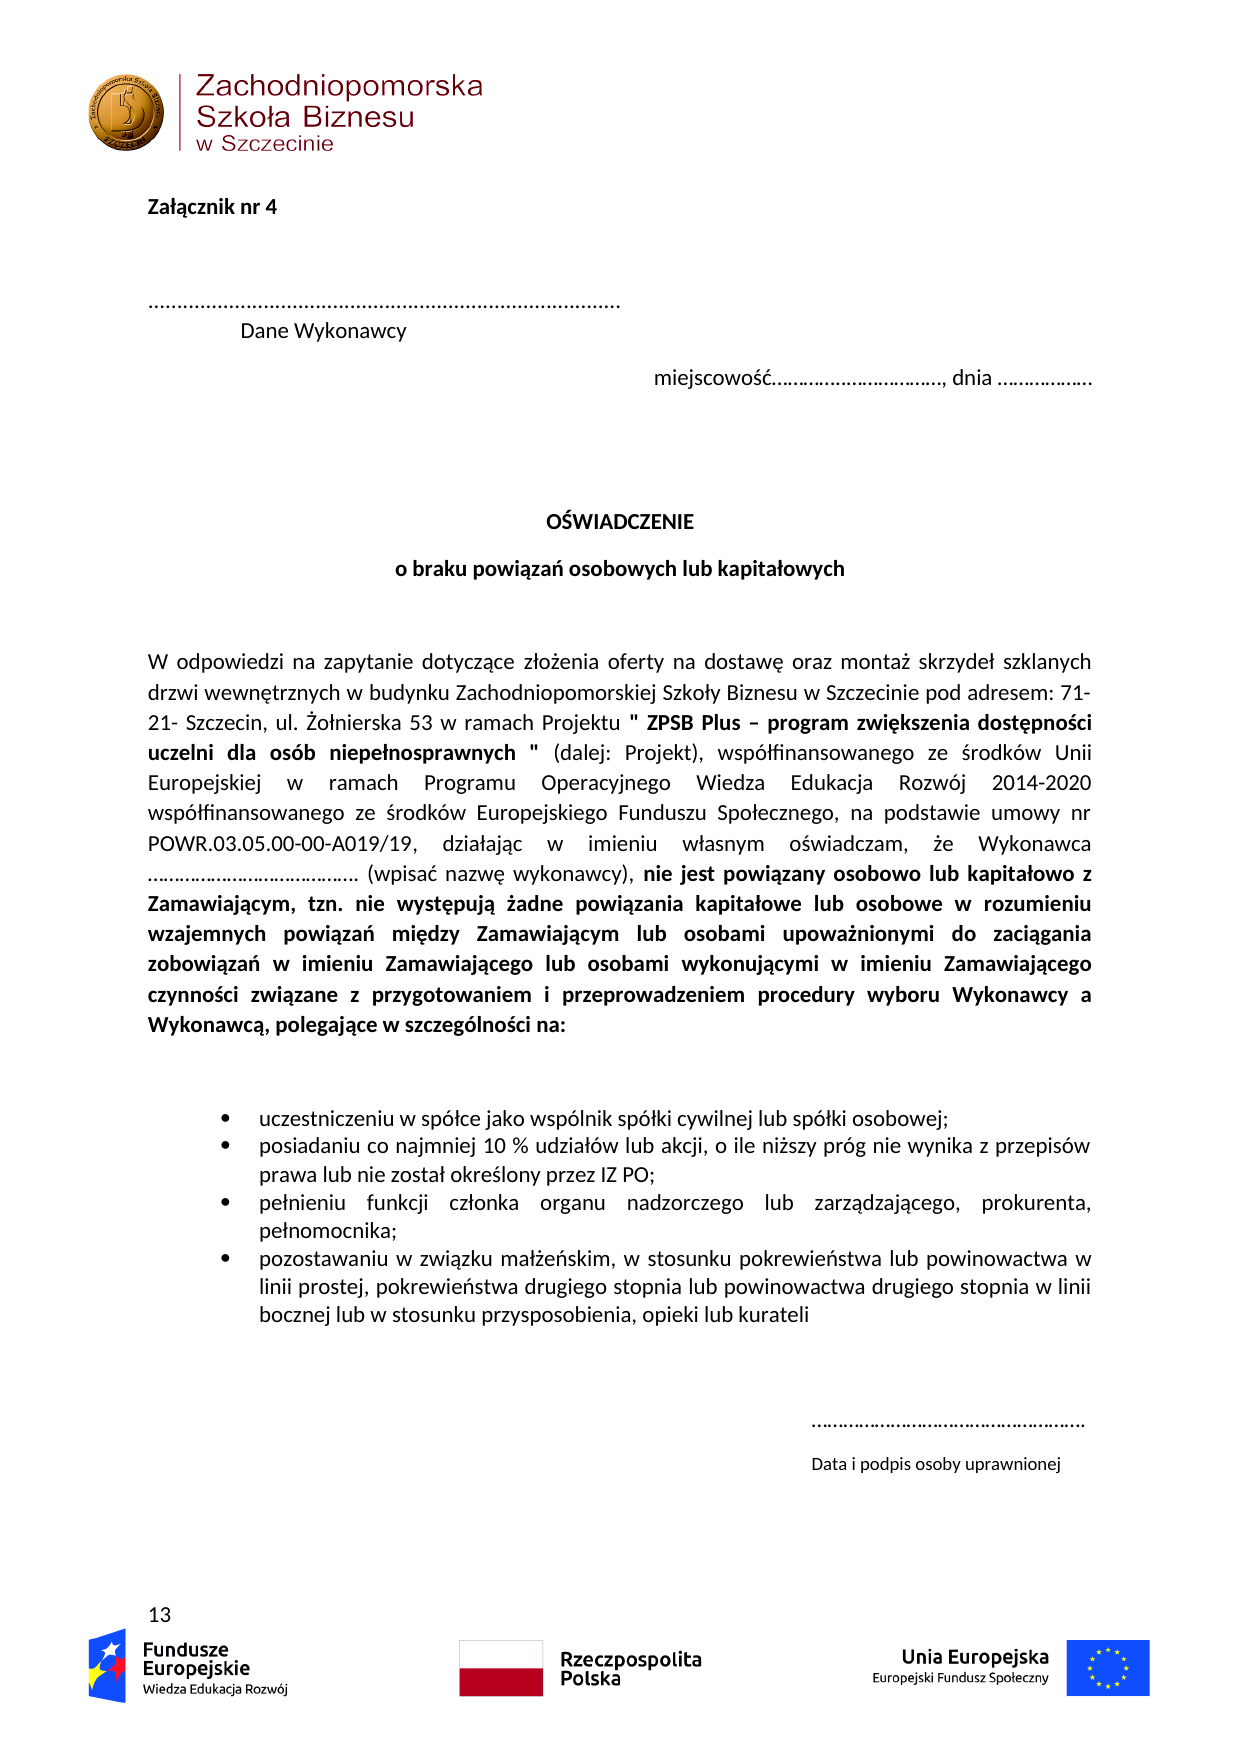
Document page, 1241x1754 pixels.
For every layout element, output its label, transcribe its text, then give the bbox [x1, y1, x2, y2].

list pełnieniu funkcji członka organu nadzorczego lub zarządzającego, prokurenta, pełnomocnika; [221, 1188, 1093, 1244]
list posiadaniu co najmniej 10 % udziałów lub akcji, o ile niższy próg nie wynika z przepisów prawa lub nie został określony przez IZ PO; [221, 1132, 1093, 1188]
text ……………………………………………. [148, 1405, 1093, 1433]
picture [88, 1628, 1150, 1703]
list uczestniczeniu w spółce jako wspólnik spółki cywilnej lub spółki osobowej; [221, 1104, 1093, 1132]
text o braku powiązań osobowych lub kapitałowych [148, 554, 1093, 582]
text W odpowiedzi na zapytanie dotyczące złożenia oferty na dostawę oraz montaż skrzydeł szklanych drzwi wewnętrznych w budynku Zachodniopomorskiej Szkoły Biznesu w Szczecinie pod adresem: 71-21- Szczecin, ul. Żołnierska 53 w ramach Projektu " ZPSB Plus – program zwiększenia dostępności uczelni dla osób niepełnosprawnych " (dalej: Projekt), współfinansowanego ze środków Unii Europejskiej w ramach Programu Operacyjnego Wiedza Edukacja Rozwój 2014-2020 współfinansowanego ze środków Europejskiego Funduszu Społecznego, na podstawie umowy nr POWR.03.05.00-00-A019/19, działając w imieniu własnym oświadczam, że Wykonawca …………………………………. (wpisać nazwę wykonawcy), nie jest powiązany osobowo lub kapitałowo z Zamawiającym, tzn. nie występują żadne powiązania kapitałowe lub osobowe w rozumieniu wzajemnych powiązań między Zamawiającym lub osobami upoważnionymi do zaciągania zobowiązań w imieniu Zamawiającego lub osobami wykonującymi w imieniu Zamawiającego czynności związane z przygotowaniem i przeprowadzeniem procedury wyboru Wykonawcy a Wykonawcą, polegające w szczególności na: [148, 647, 1093, 1038]
text OŚWIADCZENIE [148, 507, 1093, 535]
text Załącznik nr 4 [148, 192, 1093, 220]
text Data i podpis osoby uprawnionej [148, 1452, 1093, 1475]
list pozostawaniu w związku małżeńskim, w stosunku pokrewieństwa lub powinowactwa w linii prostej, pokrewieństwa drugiego stopnia lub powinowactwa drugiego stopnia w linii bocznej lub w stosunku przysposobienia, opieki lub kurateli [221, 1244, 1093, 1328]
text miejscowość…………..………………, dnia ……………… [148, 363, 1093, 391]
text .................................................................................. Dane Wykonawcy [148, 286, 1093, 344]
picture [88, 73, 519, 151]
